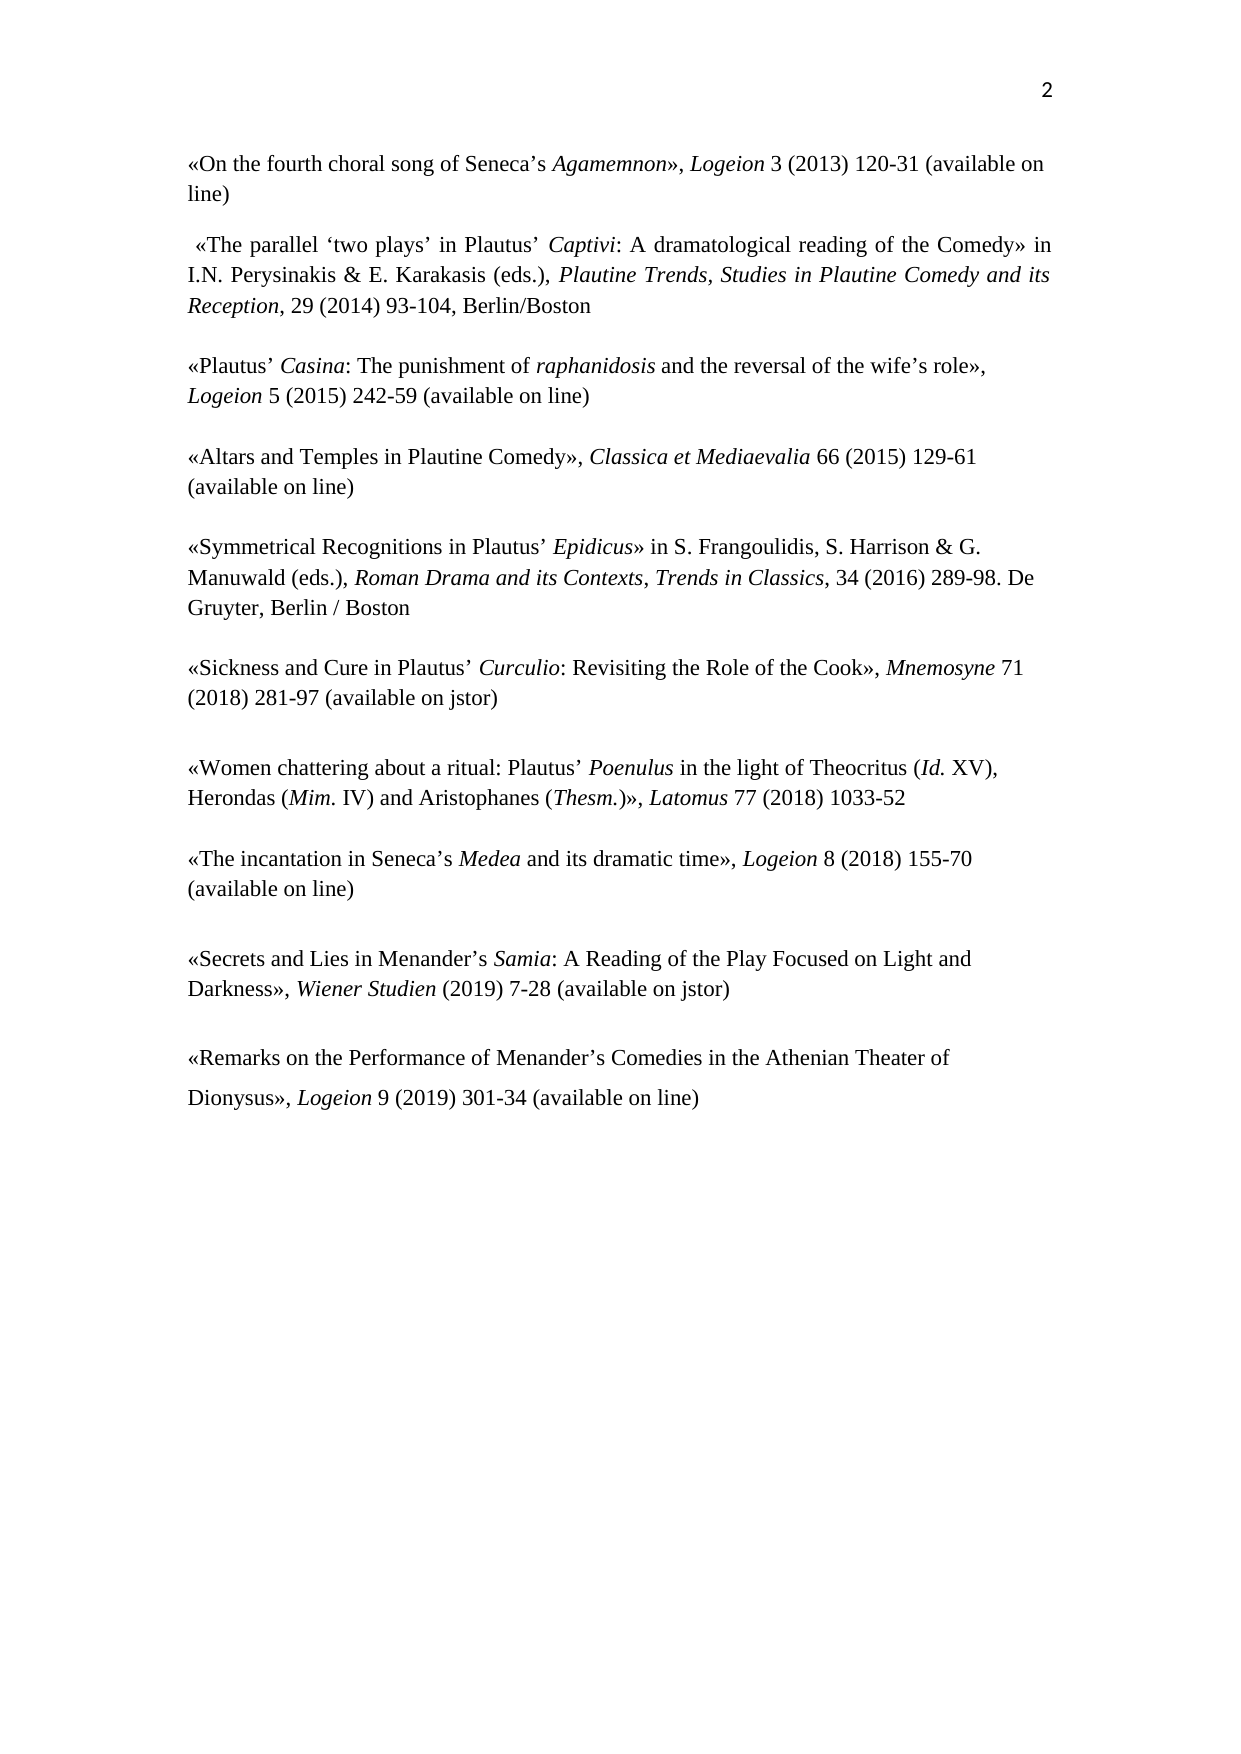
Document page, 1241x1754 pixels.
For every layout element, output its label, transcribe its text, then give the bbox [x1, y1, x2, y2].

list «Plautus’ Casina: The punishment of raphanidosis and the reversal of the wife’s role», Logeion 5 (2015) 242-59 (available on line) [187, 352, 1053, 409]
list «Symmetrical Recognitions in Plautus’ Epidicus» in S. Frangoulidis, S. Harrison & G. Manuwald (eds.), Roman Drama and its Contexts, Trends in Classics, 34 (2016) 289-98. De Gruyter, Berlin / Boston [187, 533, 1053, 620]
text «Women chattering about a ritual: Plautus’ Poenulus in the light of Theocritus (Ιd. XV), Herondas (Μim. IV) and Aristophanes (Thesm.)», Latomus 77 (2018) 1033-52 [187, 754, 1053, 811]
list «Altars and Temples in Plautine Comedy», Classica et Mediaevalia 66 (2015) 129-61 (available on line) [187, 443, 1053, 499]
text «Remarks on the Performance of Menander’s Comedies in the Athenian Theater of Dionysus», Logeion 9 (2019) 301-34 (available on line) [187, 1044, 1053, 1110]
list «The parallel ‘two plays’ in Plautus’ Captivi: A dramatological reading of the Comedy» in I.N. Perysinakis & E. Karakasis (eds.), Plautine Trends, Studies in Plautine Comedy and its Reception, 29 (2014) 93-104, Berlin/Boston [187, 231, 1053, 318]
text «On the fourth choral song of Seneca’s Agamemnon», Logeion 3 (2013) 120-31 (available on line) [187, 150, 1053, 207]
text «The incantation in Seneca’s Medea and its dramatic time», Logeion 8 (2018) 155-70 (available on line) [187, 845, 1053, 901]
list «Sickness and Cure in Plautus’ Curculio: Revisiting the Role of the Cook», Mnemosyne 71 (2018) 281-97 (available on jstor) [187, 654, 1053, 711]
text «Secrets and Lies in Menander’s Samia: A Reading of the Play Focused on Light and Darkness», Wiener Studien (2019) 7-28 (available on jstor) [187, 944, 1053, 1001]
